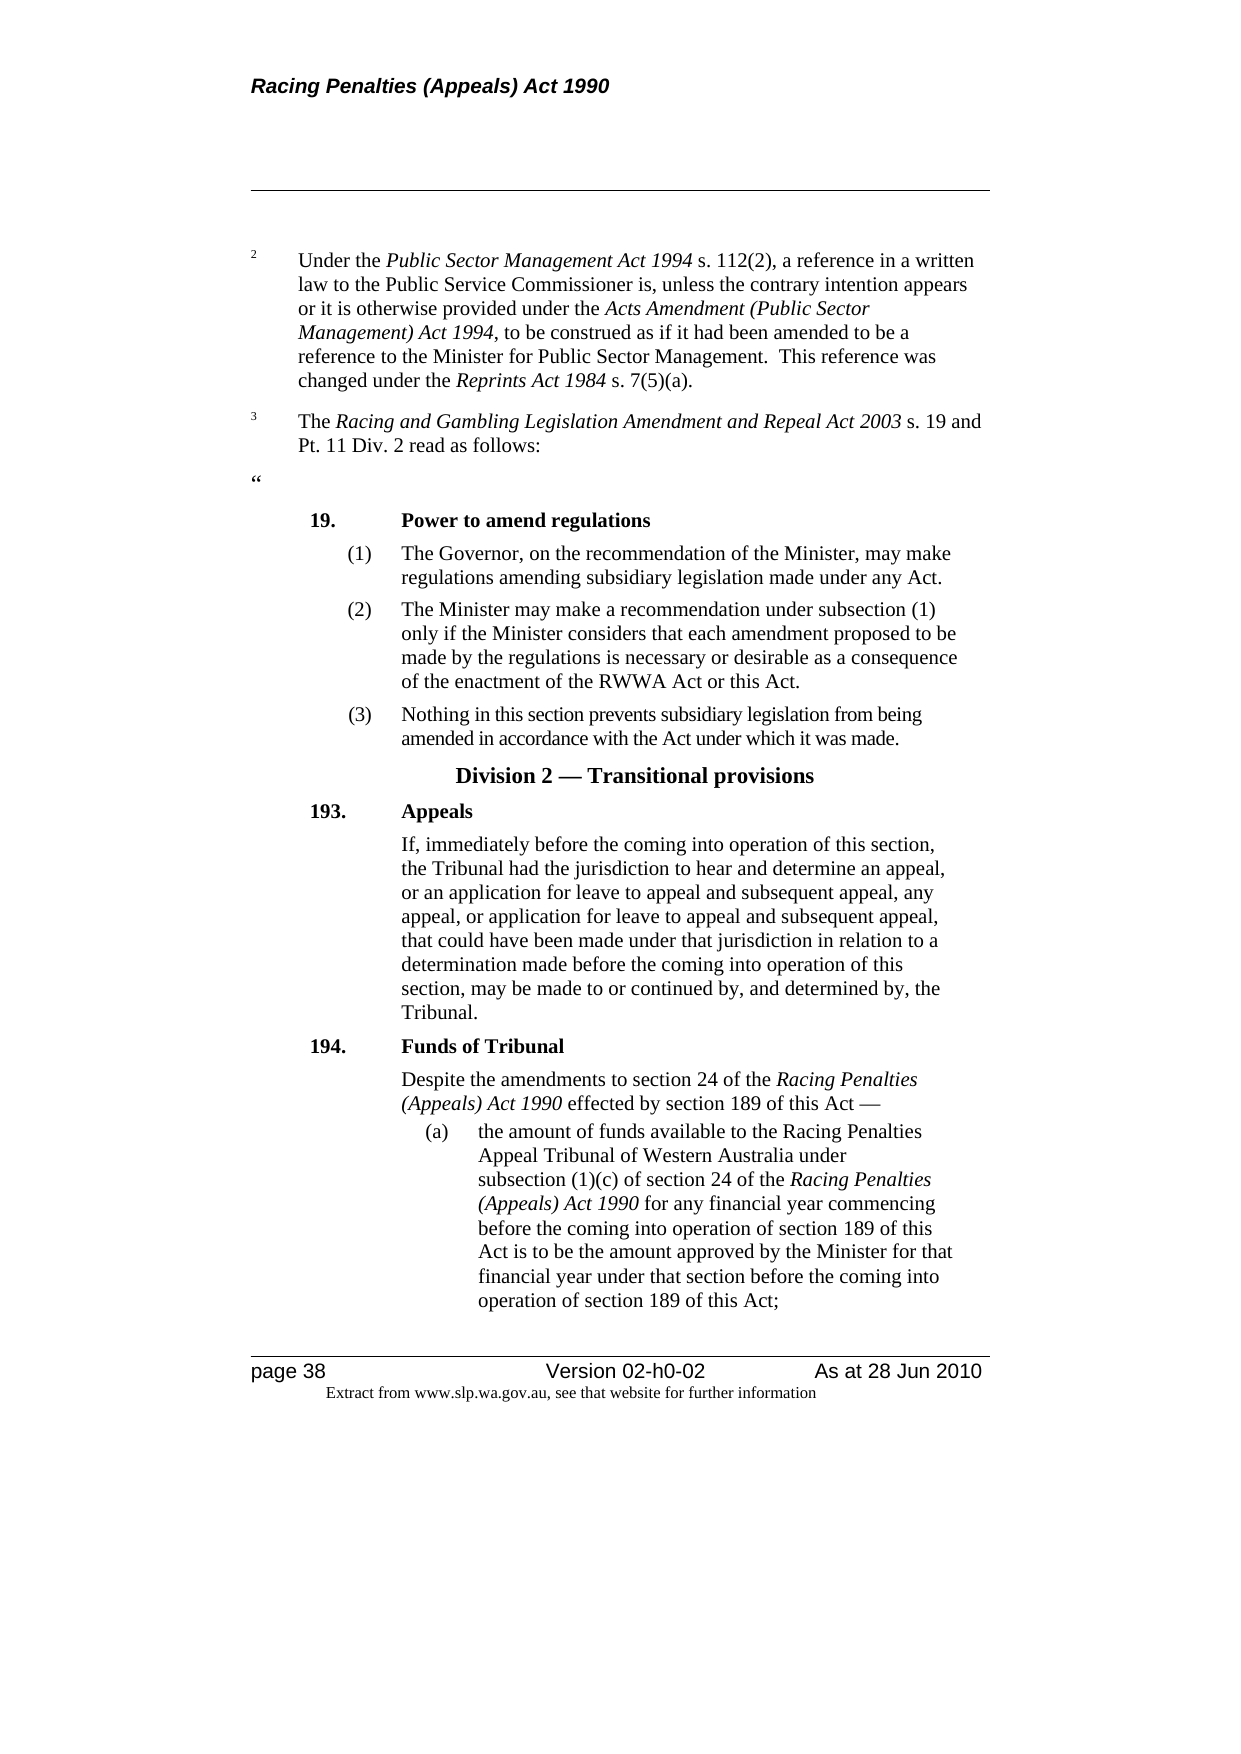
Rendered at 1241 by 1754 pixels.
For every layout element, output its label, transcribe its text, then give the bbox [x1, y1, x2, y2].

subtitle 19. Power to amend regulations [309, 508, 960, 532]
text (2) The Minister may make a recommendation under subsection (1) only if the Minister considers that each amendment proposed to be made by the regulations is necessary or desirable as a consequence of the enactment of the RWWA Act or this Act. [312, 597, 960, 693]
text (1) The Governor, on the recommendation of the Minister, may make regulations amending subsidiary legislation made under any Act. [312, 541, 960, 589]
text “ [251, 469, 990, 498]
text 3 The Racing and Gambling Legislation Amendment and Repeal Act 2003 s. 19 and Pt. 11 Div. 2 read as follows: [251, 408, 990, 457]
text (3) Nothing in this section prevents subsidiary legislation from being amended in accordance with the Act under which it was made. [312, 702, 960, 750]
text Despite the amendments to section 24 of the Racing Penalties (Appeals) Act 1990 effected by section 189 of this Act — [312, 1067, 960, 1115]
text (a) the amount of funds available to the Racing Penalties Appeal Tribunal of Western Australia under subsection (1)(c) of section 24 of the Racing Penalties (Appeals) Act 1990 for any financial year commencing before the coming into operation of section 189 of this Act is to be the amount approved by the Minister for that financial year under that section before the coming into operation of section 189 of this Act; [389, 1119, 960, 1312]
subtitle 194. Funds of Tribunal [309, 1034, 960, 1058]
subtitle Division 2 — Transitional provisions [309, 762, 960, 789]
text If, immediately before the coming into operation of this section, the Tribunal had the jurisdiction to hear and determine an appeal, or an application for leave to appeal and subsequent appeal, any appeal, or application for leave to appeal and subsequent appeal, that could have been made under that jurisdiction in relation to a determination made before the coming into operation of this section, may be made to or continued by, and determined by, the Tribunal. [312, 832, 960, 1024]
subtitle 193. Appeals [309, 799, 960, 823]
text 2 Under the Public Sector Management Act 1994 s. 112(2), a reference in a written law to the Public Service Commissioner is, unless the contrary intention appears or it is otherwise provided under the Acts Amendment (Public Sector Management) Act 1994, to be construed as if it had been amended to be a reference to the Minister for Public Sector Management. This reference was changed under the Reprints Act 1984 s. 7(5)(a). [251, 247, 990, 392]
